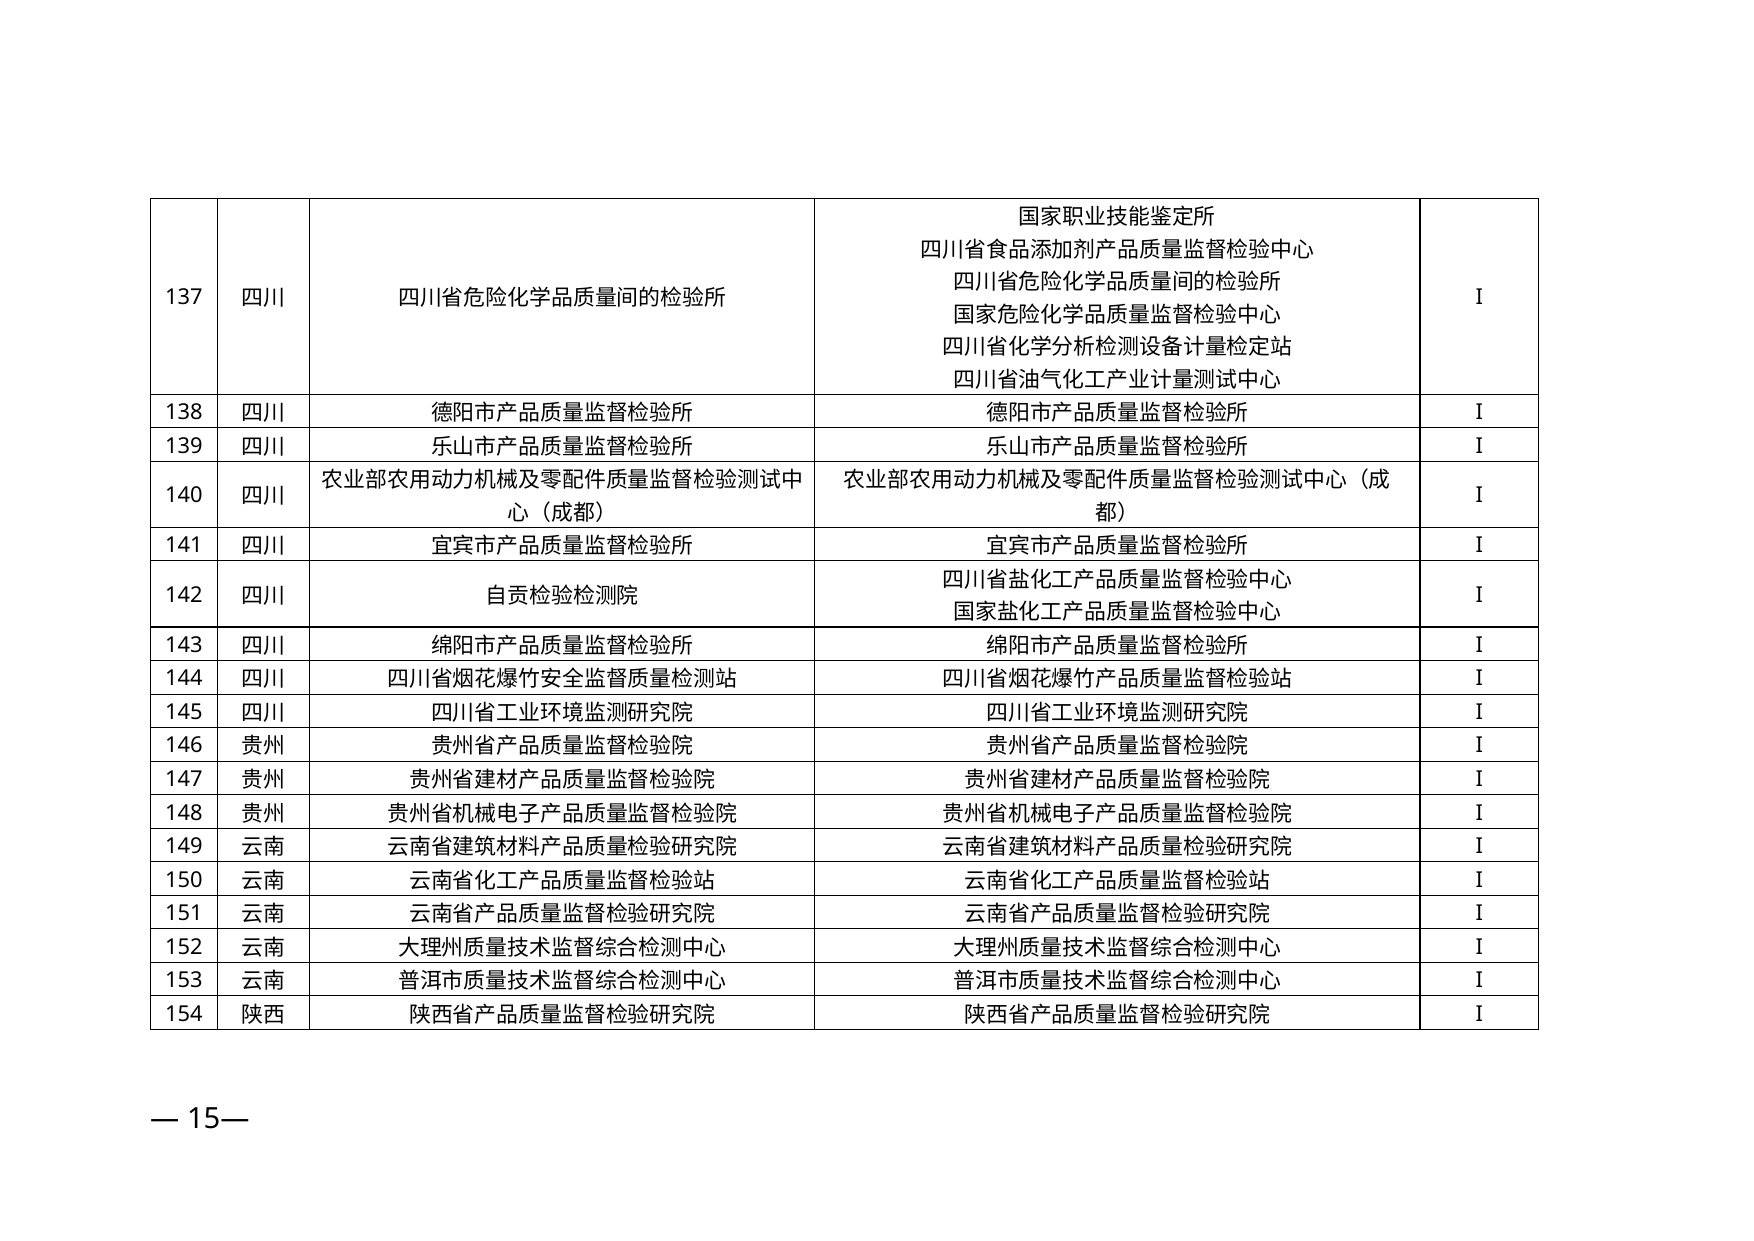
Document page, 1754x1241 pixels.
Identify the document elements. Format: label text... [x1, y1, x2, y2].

table_cell 四川 [218, 695, 309, 727]
table_cell 贵州省产品质量监督检验院 [815, 728, 1419, 761]
table_cell I [1421, 896, 1538, 928]
table_cell 138 [151, 395, 217, 427]
table_cell 宜宾市产品质量监督检验所 [310, 528, 814, 560]
table_cell 农业部农用动力机械及零配件质量监督检验测试中心（成都） [815, 462, 1419, 527]
table_cell 152 [151, 929, 217, 962]
table_cell I [1421, 862, 1538, 895]
table_cell 云南省建筑材料产品质量检验研究院 [815, 829, 1419, 861]
table_cell 141 [151, 528, 217, 560]
table_cell I [1421, 561, 1538, 626]
table_cell 普洱市质量技术监督综合检测中心 [815, 963, 1419, 995]
table_cell 贵州 [218, 728, 309, 761]
table_cell 云南省化工产品质量监督检验站 [310, 862, 814, 895]
table_cell I [1421, 395, 1538, 427]
table_cell 大理州质量技术监督综合检测中心 [310, 929, 814, 962]
table_cell 154 [151, 996, 217, 1029]
table_cell 德阳市产品质量监督检验所 [815, 395, 1419, 427]
table_cell 云南 [218, 896, 309, 928]
table_cell 贵州 [218, 762, 309, 794]
table_cell 自贡检验检测院 [310, 561, 814, 626]
table_cell 云南省建筑材料产品质量检验研究院 [310, 829, 814, 861]
table_cell 150 [151, 862, 217, 895]
table_cell I [1421, 728, 1538, 761]
table_cell 宜宾市产品质量监督检验所 [815, 528, 1419, 560]
table_cell 143 [151, 628, 217, 660]
table_cell 农业部农用动力机械及零配件质量监督检验测试中心（成都） [310, 462, 814, 527]
table_cell I [1421, 795, 1538, 828]
table_cell 153 [151, 963, 217, 995]
table_cell 贵州省建材产品质量监督检验院 [815, 762, 1419, 794]
table_cell 四川 [218, 395, 309, 427]
table_cell I [1421, 199, 1538, 394]
table_cell 四川 [218, 661, 309, 693]
table_cell 云南省产品质量监督检验研究院 [815, 896, 1419, 928]
table_cell 大理州质量技术监督综合检测中心 [815, 929, 1419, 962]
table_cell 139 [151, 428, 217, 461]
table_cell 四川 [218, 628, 309, 660]
table_cell I [1421, 528, 1538, 560]
table_cell 147 [151, 762, 217, 794]
table_cell I [1421, 628, 1538, 660]
table_cell 乐山市产品质量监督检验所 [815, 428, 1419, 461]
table_cell 四川省盐化工产品质量监督检验中心 国家盐化工产品质量监督检验中心 [815, 561, 1419, 626]
table_cell 云南 [218, 862, 309, 895]
table_cell 绵阳市产品质量监督检验所 [815, 628, 1419, 660]
table_cell I [1421, 829, 1538, 861]
table_cell 四川省烟花爆竹产品质量监督检验站 [815, 661, 1419, 693]
table_cell 149 [151, 829, 217, 861]
table_cell 贵州省产品质量监督检验院 [310, 728, 814, 761]
table_cell I [1421, 695, 1538, 727]
table_cell 四川 [218, 561, 309, 626]
table_cell 142 [151, 561, 217, 626]
table_cell 国家职业技能鉴定所 四川省食品添加剂产品质量监督检验中心 四川省危险化学品质量间的检验所 国家危险化学品质量监督检验中心 四川省化学分析检测设备计量检定站 四川省油气化工产业计量测试中心 [815, 199, 1419, 394]
table_cell I [1421, 462, 1538, 527]
table_cell 四川省危险化学品质量间的检验所 [310, 199, 814, 394]
table_cell 陕西省产品质量监督检验研究院 [815, 996, 1419, 1029]
table_cell 贵州 [218, 795, 309, 828]
table_cell 云南 [218, 929, 309, 962]
table_cell 四川省烟花爆竹安全监督质量检测站 [310, 661, 814, 693]
table_cell 四川 [218, 428, 309, 461]
table_cell 148 [151, 795, 217, 828]
table_cell 贵州省机械电子产品质量监督检验院 [815, 795, 1419, 828]
table_cell 绵阳市产品质量监督检验所 [310, 628, 814, 660]
table_cell 德阳市产品质量监督检验所 [310, 395, 814, 427]
table_cell 四川省工业环境监测研究院 [310, 695, 814, 727]
table_cell 145 [151, 695, 217, 727]
table_cell 151 [151, 896, 217, 928]
table_cell 普洱市质量技术监督综合检测中心 [310, 963, 814, 995]
table_cell 陕西省产品质量监督检验研究院 [310, 996, 814, 1029]
table_cell I [1421, 762, 1538, 794]
table_cell I [1421, 428, 1538, 461]
table_cell 云南省产品质量监督检验研究院 [310, 896, 814, 928]
table_cell 陕西 [218, 996, 309, 1029]
table_cell 四川省工业环境监测研究院 [815, 695, 1419, 727]
table_cell I [1421, 929, 1538, 962]
table_cell I [1421, 996, 1538, 1029]
table_cell 四川 [218, 462, 309, 527]
table_cell 乐山市产品质量监督检验所 [310, 428, 814, 461]
table_cell I [1421, 661, 1538, 693]
table_cell 144 [151, 661, 217, 693]
table_cell 四川 [218, 528, 309, 560]
table_cell 贵州省建材产品质量监督检验院 [310, 762, 814, 794]
table_cell 146 [151, 728, 217, 761]
table_cell 云南 [218, 829, 309, 861]
table_cell I [1421, 963, 1538, 995]
table_cell 四川 [218, 199, 309, 394]
table_cell 140 [151, 462, 217, 527]
table_cell 贵州省机械电子产品质量监督检验院 [310, 795, 814, 828]
table_cell 云南 [218, 963, 309, 995]
table_cell 云南省化工产品质量监督检验站 [815, 862, 1419, 895]
table_cell 137 [151, 199, 217, 394]
